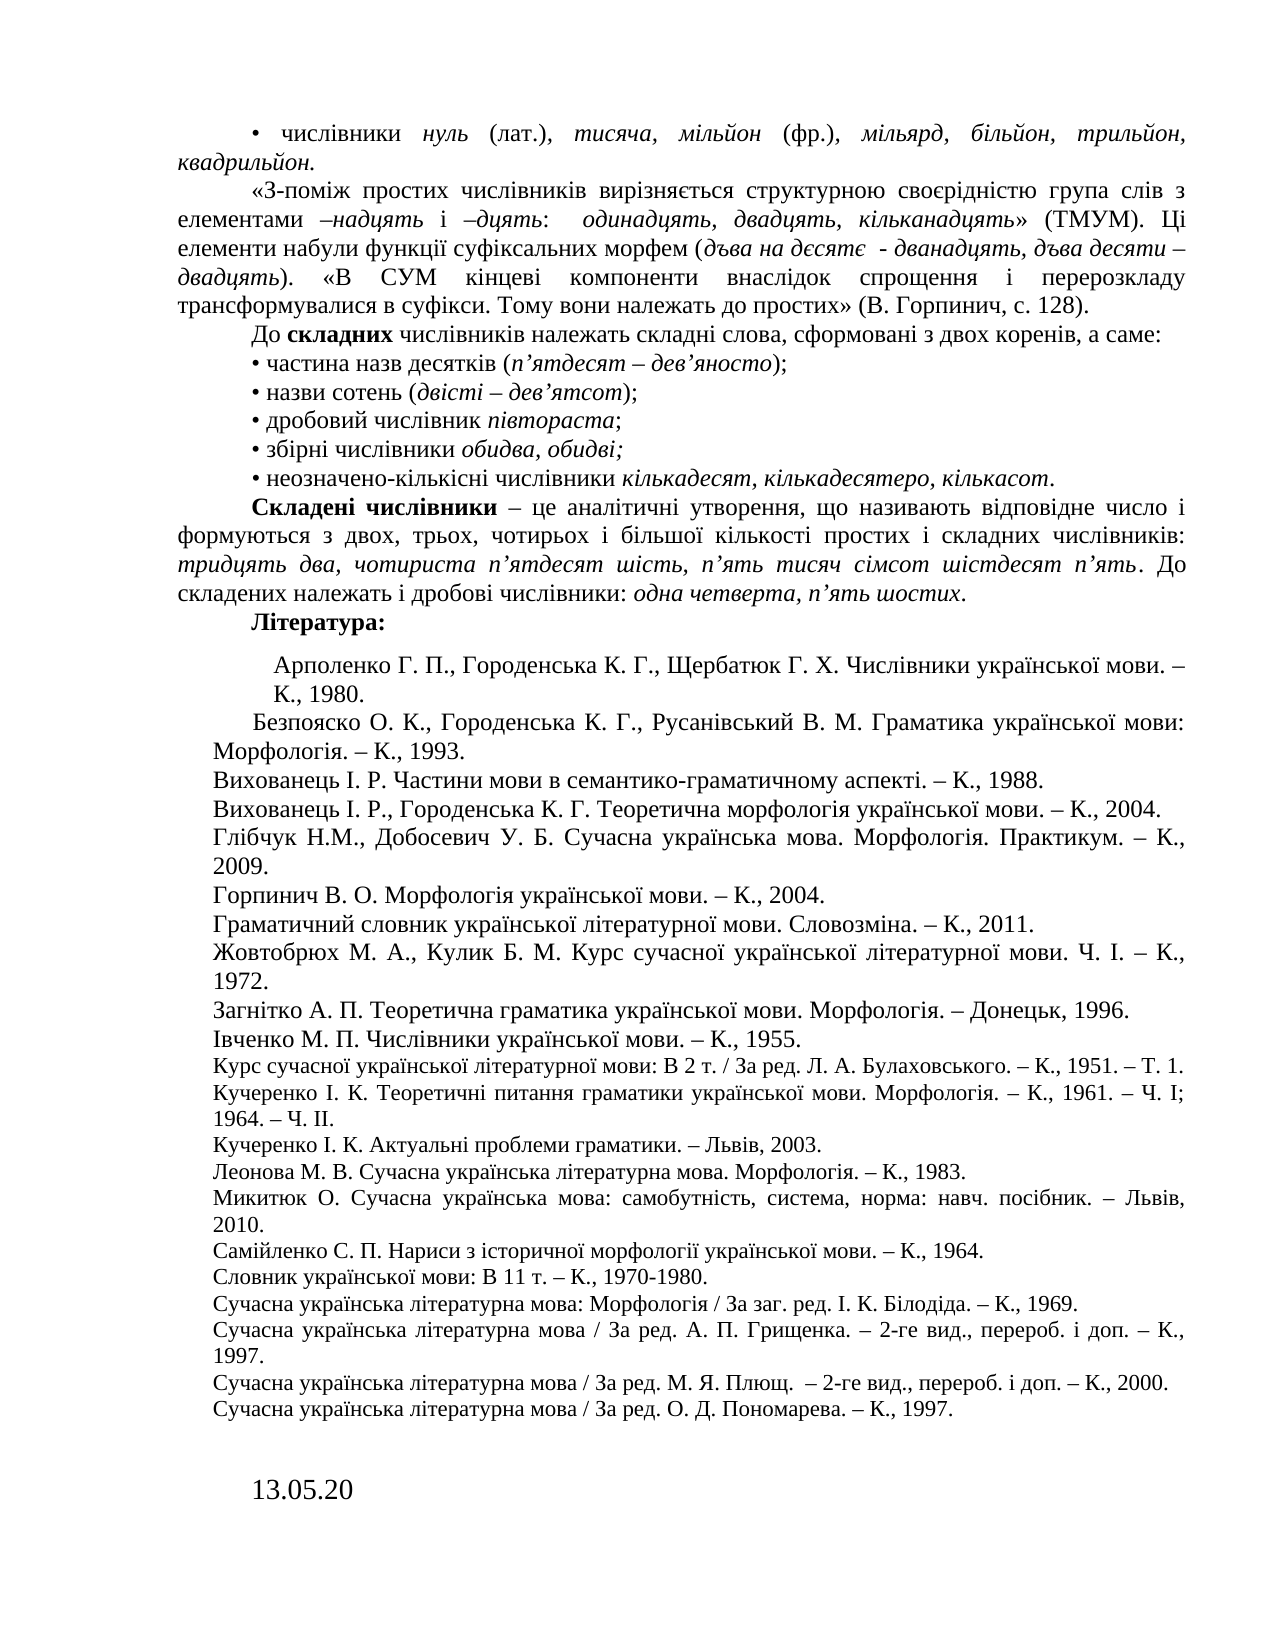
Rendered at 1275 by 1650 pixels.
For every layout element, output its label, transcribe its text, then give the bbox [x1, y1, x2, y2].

text Словник української мови: В 11 т. – К., 1970-1980. [213, 1263, 1186, 1290]
text • збірні числівники обидва, обидві; [177, 434, 1186, 463]
text Курс сучасної української літературної мови: В 2 т. / За ред. Л. А. Булаховського. – К., 1951. – Т. 1. [213, 1052, 1186, 1079]
text • частина назв десятків (п’ятдесят – дев’яносто); [177, 348, 1186, 377]
text • дробовий числівник півтораста; [177, 406, 1186, 434]
text Сучасна українська літературна мова / За ред. А. П. Грищенка. – 2-ге вид., перероб. і доп. – К., 1997. [213, 1316, 1186, 1369]
text Глібчук Н.М., Добосевич У. Б. Сучасна українська мова. Морфологія. Практикум. – К., 2009. [213, 822, 1186, 880]
text Вихованець І. Р. Частини мови в семантико-граматичному аспекті. – К., 1988. [213, 765, 1186, 794]
text Микитюк О. Сучасна українська мова: самобутність, система, норма: навч. посібник. – Львів, 2010. [213, 1184, 1186, 1237]
text Арполенко Г. П., Городенська К. Г., Щербатюк Г. Х. Числівники української мови. – К., 1980. [273, 650, 1186, 707]
text • неозначено-кількісні числівники кількадесят, кількадесятеро, кількасот. [177, 463, 1186, 492]
text Івченко М. П. Числівники української мови. – К., 1955. [177, 1024, 1186, 1052]
text Сучасна українська літературна мова / За ред. О. Д. Пономарева. – К., 1997. [213, 1395, 1186, 1421]
text Сучасна українська літературна мова / За ред. М. Я. Плющ. – 2-ге вид., перероб. і доп. – К., 2000. [213, 1369, 1186, 1395]
text Жовтобрюх М. А., Кулик Б. М. Курс сучасної української літературної мови. Ч. І. – К., 1972. [213, 937, 1186, 995]
text Загнітко А. П. Теоретична граматика української мови. Морфологія. – Донецьк, 1996. [213, 995, 1186, 1024]
text 13.05.20 [177, 1472, 1186, 1505]
text Кучеренко І. К. Актуальні проблеми граматики. – Львів, 2003. [213, 1132, 1186, 1158]
text Сучасна українська літературна мова: Морфологія / За заг. ред. І. К. Білодіда. – К., 1969. [213, 1290, 1186, 1316]
text • назви сотень (двісті – дев’ятсот); [177, 377, 1186, 406]
text Самійленко С. П. Нариси з історичної морфології української мови. – К., 1964. [213, 1237, 1186, 1263]
text • числівники нуль (лат.), тисяча, мільйон (фр.), мільярд, більйон, трильйон, квадрильйон. [177, 118, 1186, 176]
text Горпинич В. О. Морфологія української мови. – К., 2004. [213, 880, 1186, 909]
text Леонова М. В. Сучасна українська літературна мова. Морфологія. – К., 1983. [213, 1158, 1186, 1184]
text «З-поміж простих числівників вирізняється структурною своєрідністю група слів з елементами –надцять і –дцять: одинадцять, двадцять, кільканадцять» (ТМУМ). Ці елементи набули функції суфіксальних морфем (дъва на дєсятє - дванадцять, дъва десяти – двадцять). «В СУМ кінцеві компоненти внаслідок спрощення і перерозкладу трансформувалися в суфікси. Тому вони належать до простих» (В. Горпинич, с. 128). [177, 176, 1186, 319]
text Вихованець І. Р., Городенська К. Г. Теоретична морфологія української мови. – К., 2004. [213, 794, 1186, 822]
text Література: [177, 607, 1186, 636]
text До складних числівників належать складні слова, сформовані з двох коренів, а саме: [177, 319, 1186, 348]
text Кучеренко І. К. Теоретичні питання граматики української мови. Морфологія. – К., 1961. – Ч. І; 1964. – Ч. II. [213, 1079, 1186, 1132]
text Безпояско О. К., Городенська К. Г., Русанівський В. М. Граматика української мови: Морфологія. – К., 1993. [213, 707, 1186, 765]
text Складені числівники – це аналітичні утворення, що називають відповідне число і формуються з двох, трьох, чотирьох і більшої кількості простих і складних числівників: тридцять два, чотириста п’ятдесят шість, п’ять тисяч сімсот шістдесят п’ять. До складених належать і дробові числівники: одна четверта, п’ять шостих. [177, 492, 1186, 607]
text Граматичний словник української літературної мови. Словозміна. – К., 2011. [213, 909, 1186, 937]
